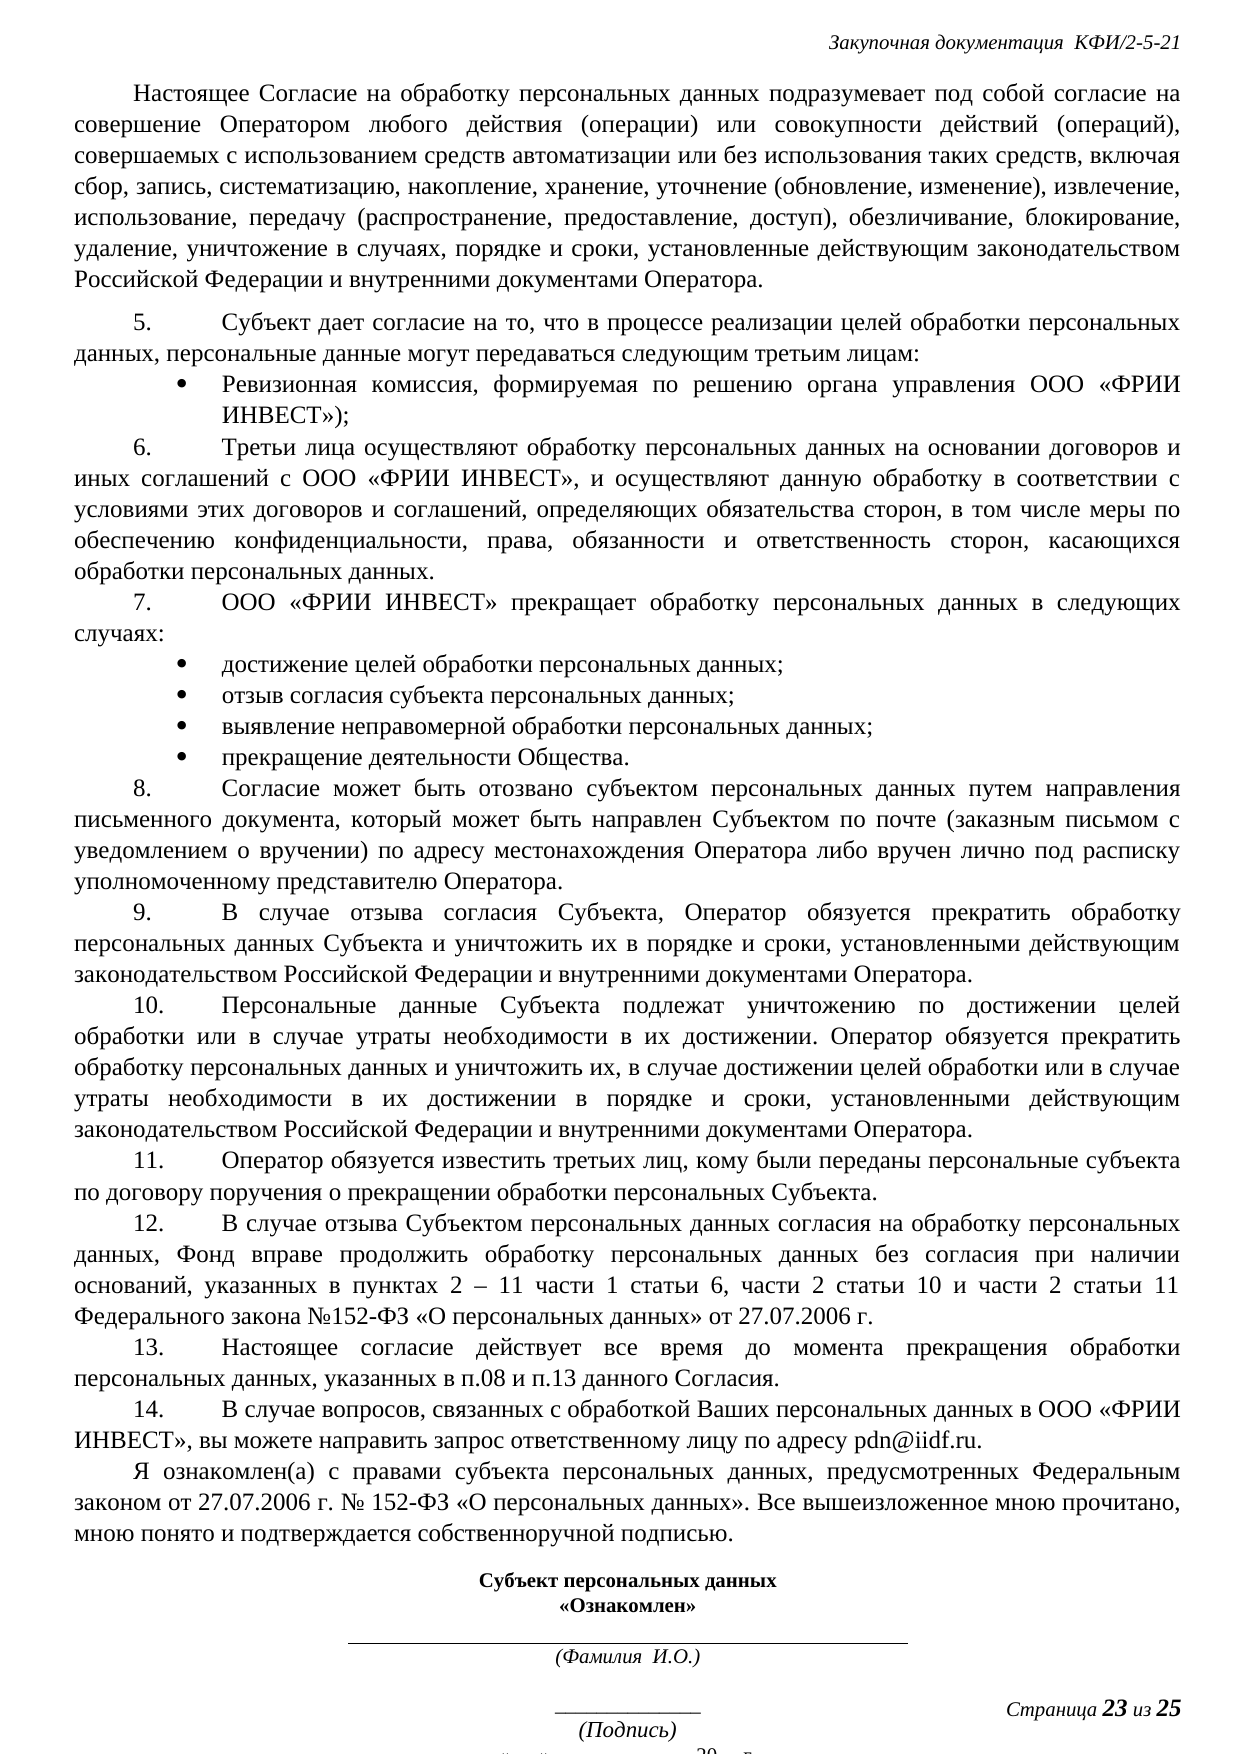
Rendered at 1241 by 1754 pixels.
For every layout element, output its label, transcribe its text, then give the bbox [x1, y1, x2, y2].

list В случае отзыва Субъектом персональных данных согласия на обработку персональных данных, Фонд вправе продолжить обработку персональных данных без согласия при наличии оснований, указанных в пунктах 2 – 11 части 1 статьи 6, части 2 статьи 10 и части 2 статьи 11 Федерального закона №152-ФЗ «О персональных данных» от 27.07.2006 г. [74, 1208, 1181, 1329]
list прекращение деятельности Общества. [177, 742, 1181, 771]
list Персональные данные Субъекта подлежат уничтожению по достижении целей обработки или в случае утраты необходимости в их достижении. Оператор обязуется прекратить обработку персональных данных и уничтожить их, в случае достижении целей обработки или в случае утраты необходимости в их достижении в порядке и сроки, установленными действующим законодательством Российской Федерации и внутренними документами Оператора. [74, 990, 1181, 1143]
list выявление неправомерной обработки персональных данных; [177, 711, 1181, 740]
list Согласие может быть отозвано субъектом персональных данных путем направления письменного документа, который может быть направлен Субъектом по почте (заказным письмом с уведомлением о вручении) по адресу местонахождения Оператора либо вручен лично под расписку уполномоченному представителю Оператора. [74, 773, 1181, 895]
list отзыв согласия субъекта персональных данных; [177, 680, 1181, 709]
list Третьи лица осуществляют обработку персональных данных на основании договоров и иных соглашений с ООО «ФРИИ ИНВЕСТ», и осуществляют данную обработку в соответствии с условиями этих договоров и соглашений, определяющих обязательства сторон, в том числе меры по обеспечению конфиденциальности, права, обязанности и ответственность сторон, касающихся обработки персональных данных. [74, 432, 1181, 584]
list Оператор обязуется известить третьих лиц, кому были переданы персональные субъекта по договору поручения о прекращении обработки персональных Субъекта. [74, 1146, 1181, 1205]
list Ревизионная комиссия, формируемая по решению органа управления ООО «ФРИИ ИНВЕСТ»); [177, 369, 1181, 429]
list В случае отзыва согласия Субъекта, Оператор обязуется прекратить обработку персональных данных Субъекта и уничтожить их в порядке и сроки, установленными действующим законодательством Российской Федерации и внутренними документами Оператора. [74, 897, 1181, 988]
list В случае вопросов, связанных с обработкой Ваших персональных данных в ООО «ФРИИ ИНВЕСТ», вы можете направить запрос ответственному лицу по адресу pdn@iidf.ru. [74, 1394, 1181, 1454]
text Настоящее Согласие на обработку персональных данных подразумевает под собой согласие на совершение Оператором любого действия (операции) или совокупности действий (операций), совершаемых с использованием средств автоматизации или без использования таких средств, включая сбор, запись, систематизацию, накопление, хранение, уточнение (обновление, изменение), извлечение, использование, передачу (распространение, предоставление, доступ), обезличивание, блокирование, удаление, уничтожение в случаях, порядке и сроки, установленные действующим законодательством Российской Федерации и внутренними документами Оператора. [74, 78, 1181, 293]
list Настоящее согласие действует все время до момента прекращения обработки персональных данных, указанных в п.08 и п.13 данного Согласия. [74, 1332, 1181, 1392]
list достижение целей обработки персональных данных; [177, 649, 1181, 678]
list ООО «ФРИИ ИНВЕСТ» прекращает обработку персональных данных в следующих случаях: [74, 587, 1181, 647]
text Я ознакомлен(а) с правами субъекта персональных данных, предусмотренных Федеральным законом от 27.07.2006 г. № 152-ФЗ «О персональных данных». Все вышеизложенное мною прочитано, мною понято и подтверждается собственноручной подписью. [74, 1456, 1181, 1547]
list Субъект дает согласие на то, что в процессе реализации целей обработки персональных данных, персональные данные могут передаваться следующим третьим лицам: [74, 307, 1181, 367]
